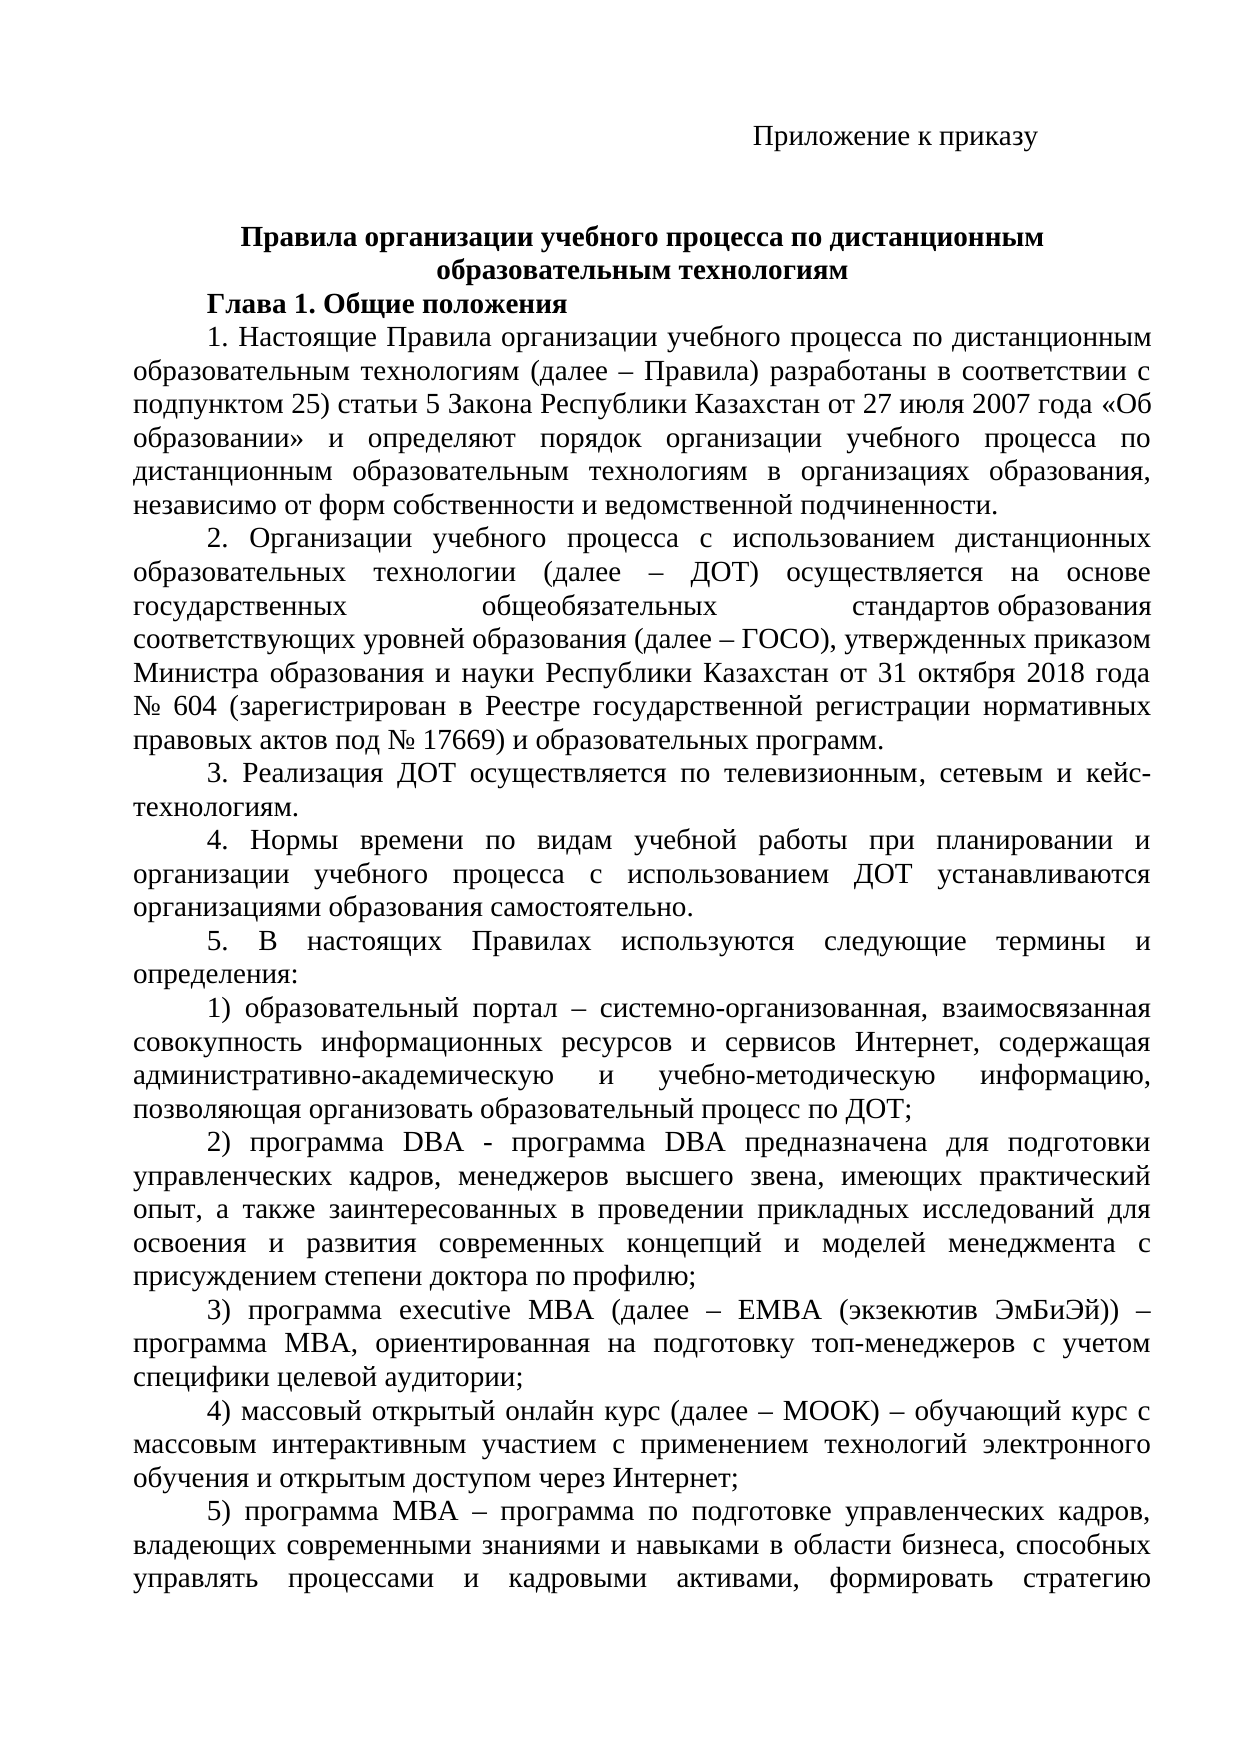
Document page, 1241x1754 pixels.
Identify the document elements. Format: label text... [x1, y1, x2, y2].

text 3. Реализация ДОТ осуществляется по телевизионным, сетевым и кейс-технологиям. [133, 755, 1152, 822]
text 4) массовый открытый онлайн курс (далее – MOOК) – обучающий курс с массовым интерактивным участием с применением технологий электронного обучения и открытым доступом через Интернет; [133, 1393, 1152, 1493]
text 5. В настоящих Правилах используются следующие термины и определения: [133, 923, 1152, 990]
table_header Приложение к приказу [741, 118, 1095, 152]
text 3) программа еxecutive МВА (далее – ЕМВА (экзекютив ЭмБиЭй)) – программа МВА, ориентированная на подготовку топ-менеджеров с учетом специфики целевой аудитории; [133, 1292, 1152, 1393]
text 2. Организации учебного процесса с использованием дистанционных образовательных технологии (далее – ДОТ) осуществляется на основе государственных общеобязательных стандартов образования соответствующих уровней образования (далее – ГОСО), утвержденных приказом Министра образования и науки Республики Казахстан от 31 октября 2018 года № 604 (зарегистрирован в Реестре государственной регистрации нормативных правовых актов под № 17669) и образовательных программ. [133, 521, 1152, 755]
text 2) программа DBA - программа DBA предназначена для подготовки управленческих кадров, менеджеров высшего звена, имеющих практический опыт, а также заинтересованных в проведении прикладных исследований для освоения и развития современных концепций и моделей менеджмента с присуждением степени доктора по профилю; [133, 1124, 1152, 1292]
text 1) образовательный портал – системно-организованная, взаимосвязанная совокупность информационных ресурсов и сервисов Интернет, содержащая административно-академическую и учебно-методическую информацию, позволяющая организовать образовательный процесс по ДОТ; [133, 990, 1152, 1124]
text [133, 1493, 1152, 1594]
text Глава 1. Общие положения [133, 286, 1152, 319]
text 1. Настоящие Правила организации учебного процесса по дистанционным образовательным технологиям (далее – Правила) разработаны в соответствии с подпунктом 25) статьи 5 Закона Республики Казахстан от 27 июля 2007 года «Об образовании» и определяют порядок организации учебного процесса по дистанционным образовательным технологиям в организациях образования, независимо от форм собственности и ведомственной подчиненности. [133, 319, 1152, 521]
text Правила организации учебного процесса по дистанционным образовательным технологиям [133, 219, 1152, 286]
text 4. Нормы времени по видам учебной работы при планировании и организации учебного процесса с использованием ДОТ устанавливаются организациями образования самостоятельно. [133, 822, 1152, 923]
